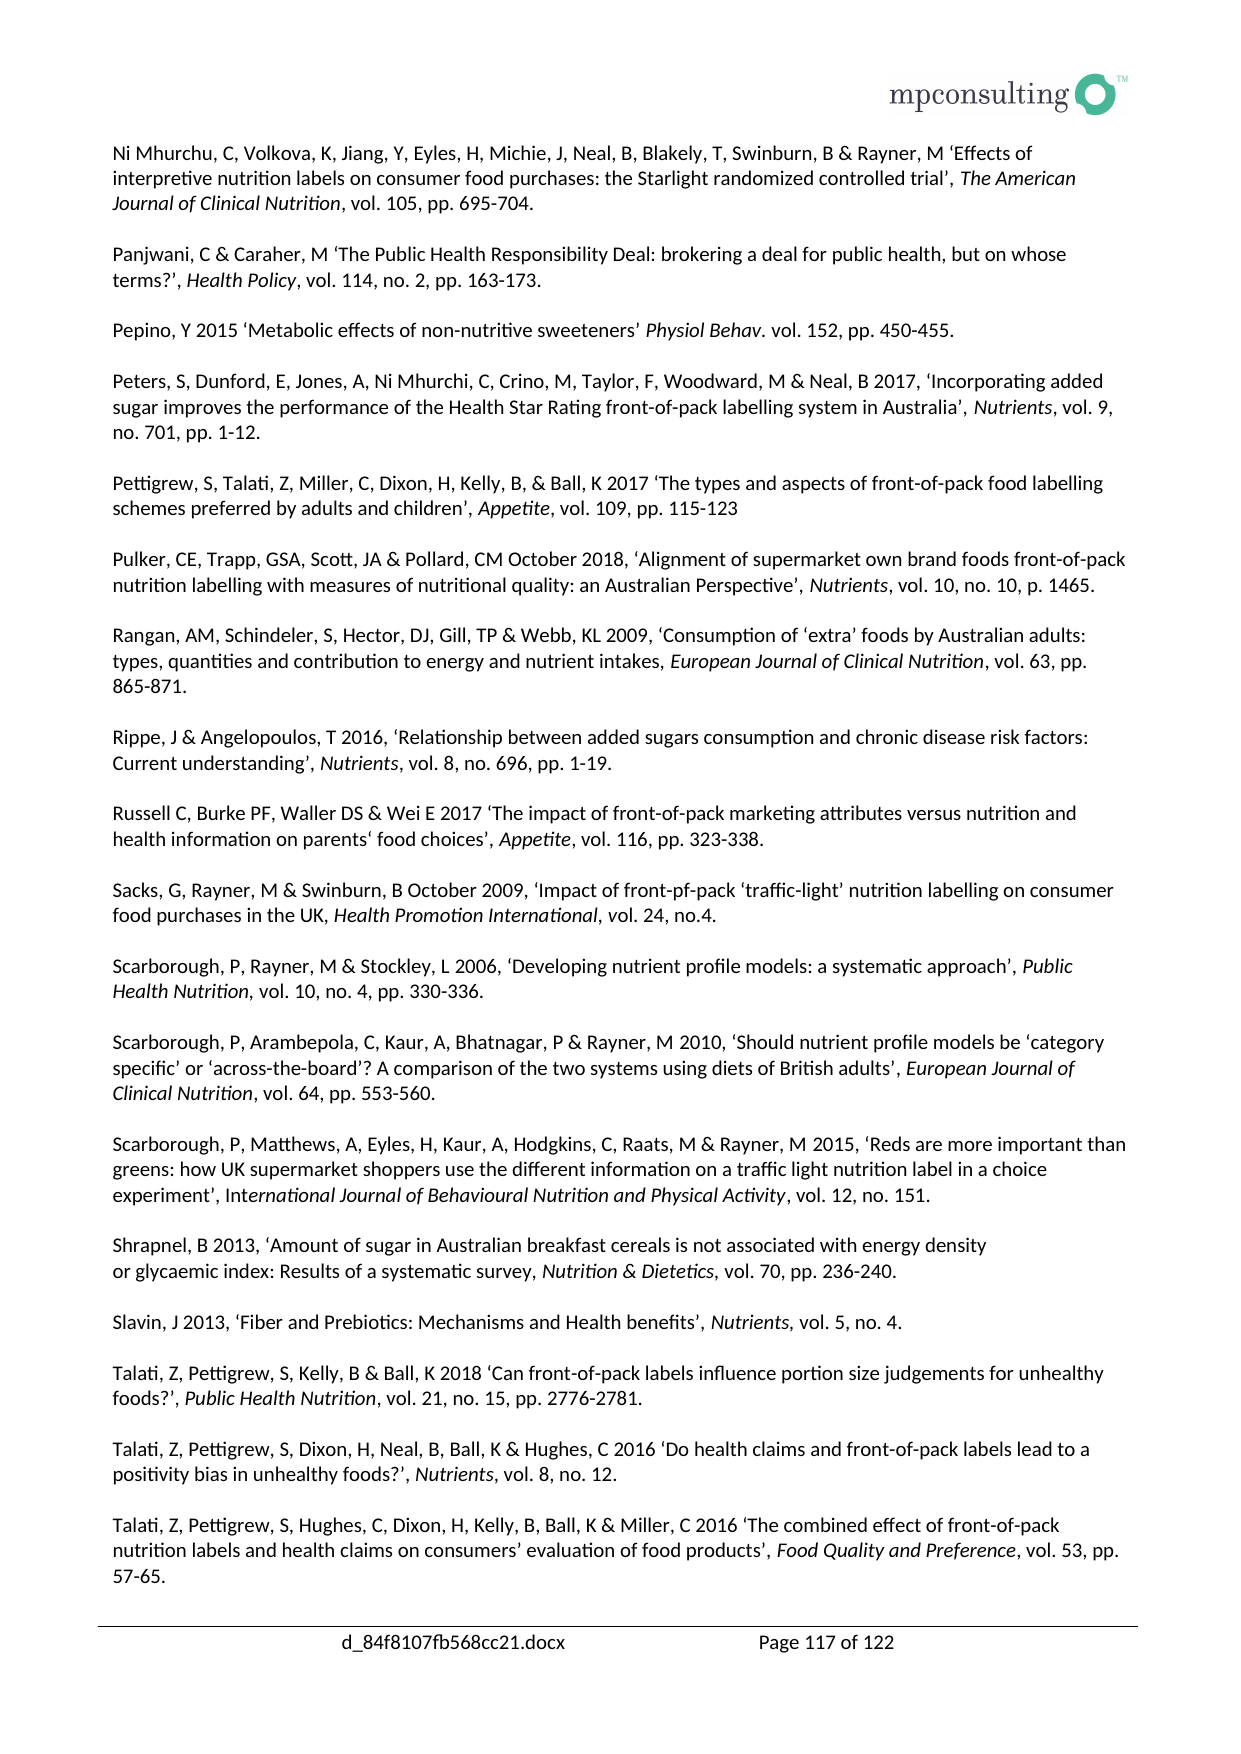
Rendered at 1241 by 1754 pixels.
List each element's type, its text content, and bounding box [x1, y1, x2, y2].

picture [889, 73, 1129, 116]
text Ni Mhurchu, C, Volkova, K, Jiang, Y, Eyles, H, Michie, J, Neal, B, Blakely, T, Swinburn, B & Rayner, M ‘Effects of interpretive nutrition labels on consumer food purchases: the Starlight randomized controlled trial’, The American Journal of Clinical Nutrition, vol. 105, pp. 695-704. [112, 140, 1128, 216]
text Pepino, Y 2015 ‘Metabolic effects of non-nutritive sweeteners’ Physiol Behav. vol. 152, pp. 450-455. [112, 318, 1128, 343]
text Rippe, J & Angelopoulos, T 2016, ‘Relationship between added sugars consumption and chronic disease risk factors: Current understanding’, Nutrients, vol. 8, no. 696, pp. 1-19. [112, 724, 1128, 775]
text Shrapnel, B 2013, ‘Amount of sugar in Australian breakfast cereals is not associated with energy density [112, 1233, 1128, 1258]
text Talati, Z, Pettigrew, S, Dixon, H, Neal, B, Ball, K & Hughes, C 2016 ‘Do health claims and front-of-pack labels lead to a positivity bias in unhealthy foods?’, Nutrients, vol. 8, no. 12. [112, 1436, 1128, 1487]
text Panjwani, C & Caraher, M ‘The Public Health Responsibility Deal: brokering a deal for public health, but on whose terms?’, Health Policy, vol. 114, no. 2, pp. 163-173. [112, 241, 1128, 292]
text or glycaemic index: Results of a systematic survey, Nutrition & Dietetics, vol. 70, pp. 236-240. [112, 1258, 1128, 1283]
text Slavin, J 2013, ‘Fiber and Prebiotics: Mechanisms and Health benefits’, Nutrients, vol. 5, no. 4. [112, 1309, 1128, 1334]
text Russell C, Burke PF, Waller DS & Wei E 2017 ‘The impact of front-of-pack marketing attributes versus nutrition and health information on parents‘ food choices’, Appetite, vol. 116, pp. 323-338. [112, 801, 1128, 851]
text Peters, S, Dunford, E, Jones, A, Ni Mhurchi, C, Crino, M, Taylor, F, Woodward, M & Neal, B 2017, ‘Incorporating added sugar improves the performance of the Health Star Rating front-of-pack labelling system in Australia’, Nutrients, vol. 9, no. 701, pp. 1-12. [112, 368, 1128, 445]
text Pulker, CE, Trapp, GSA, Scott, JA & Pollard, CM October 2018, ‘Alignment of supermarket own brand foods front-of-pack nutrition labelling with measures of nutritional quality: an Australian Perspective’, Nutrients, vol. 10, no. 10, p. 1465. [112, 546, 1128, 597]
text Sacks, G, Rayner, M & Swinburn, B October 2009, ‘Impact of front-pf-pack ‘traffic-light’ nutrition labelling on consumer food purchases in the UK, Health Promotion International, vol. 24, no.4. [112, 877, 1128, 928]
text Scarborough, P, Matthews, A, Eyles, H, Kaur, A, Hodgkins, C, Raats, M & Rayner, M 2015, ‘Reds are more important than greens: how UK supermarket shoppers use the different information on a traffic light nutrition label in a choice experiment’, International Journal of Behavioural Nutrition and Physical Activity, vol. 12, no. 151. [112, 1131, 1128, 1207]
text Rangan, AM, Schindeler, S, Hector, DJ, Gill, TP & Webb, KL 2009, ‘Consumption of ‘extra’ foods by Australian adults: types, quantities and contribution to energy and nutrient intakes, European Journal of Clinical Nutrition, vol. 63, pp. 865-871. [112, 623, 1128, 699]
text Scarborough, P, Rayner, M & Stockley, L 2006, ‘Developing nutrient profile models: a systematic approach’, Public Health Nutrition, vol. 10, no. 4, pp. 330-336. [112, 953, 1128, 1004]
text Talati, Z, Pettigrew, S, Hughes, C, Dixon, H, Kelly, B, Ball, K & Miller, C 2016 ‘The combined effect of front-of-pack nutrition labels and health claims on consumers’ evaluation of food products’, Food Quality and Preference, vol. 53, pp. 57-65. [112, 1512, 1128, 1588]
text Pettigrew, S, Talati, Z, Miller, C, Dixon, H, Kelly, B, & Ball, K 2017 ‘The types and aspects of front-of-pack food labelling schemes preferred by adults and children’, Appetite, vol. 109, pp. 115-123 [112, 470, 1128, 521]
text Talati, Z, Pettigrew, S, Kelly, B & Ball, K 2018 ‘Can front-of-pack labels influence portion size judgements for unhealthy foods?’, Public Health Nutrition, vol. 21, no. 15, pp. 2776-2781. [112, 1360, 1128, 1411]
text Scarborough, P, Arambepola, C, Kaur, A, Bhatnagar, P & Rayner, M 2010, ‘Should nutrient profile models be ‘category specific’ or ‘across-the-board’? A comparison of the two systems using diets of British adults’, European Journal of Clinical Nutrition, vol. 64, pp. 553-560. [112, 1029, 1128, 1106]
